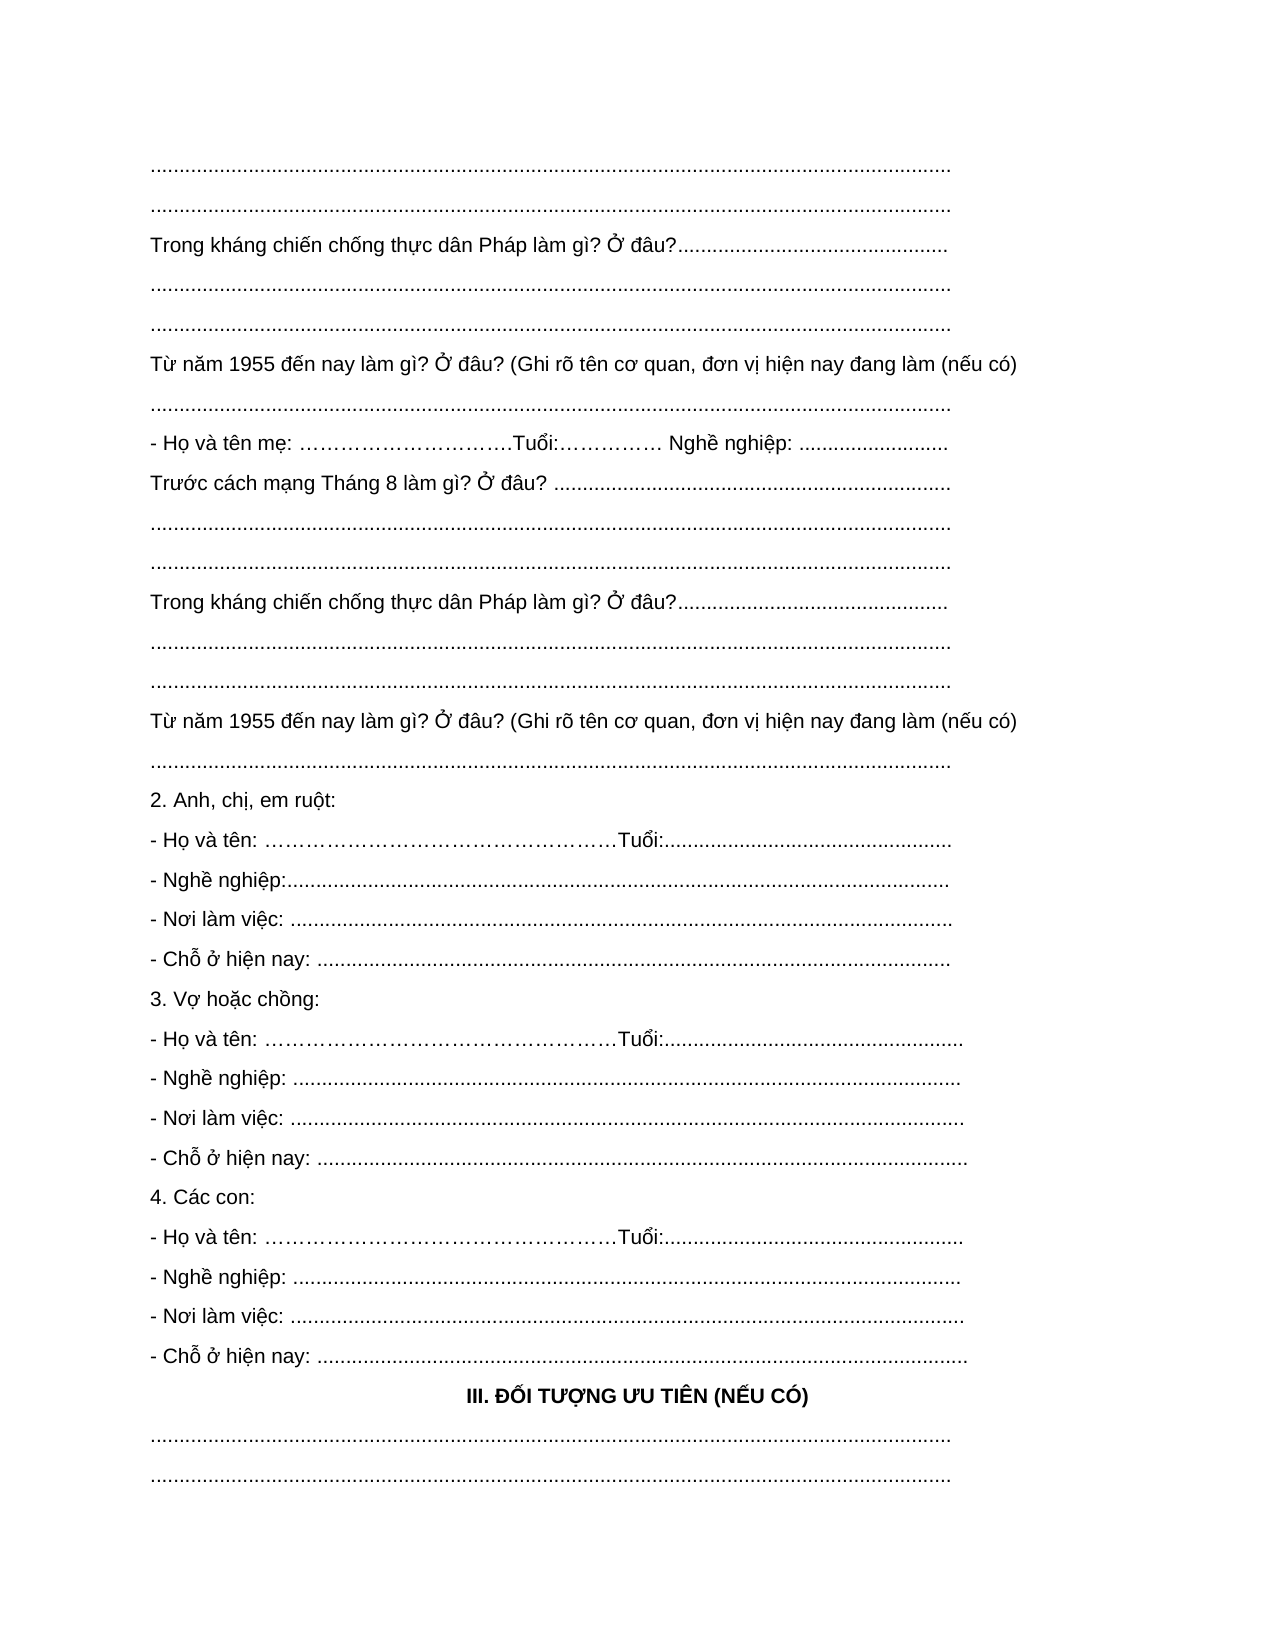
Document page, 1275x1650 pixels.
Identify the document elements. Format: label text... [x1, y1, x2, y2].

text 2. Anh, chị, em ruột: [150, 785, 1125, 812]
text ........................................................................................................................................... [150, 626, 1125, 653]
text - Chỗ ở hiện nay: ................................................................................................................. [150, 1341, 1125, 1368]
text - Họ và tên mẹ: ………………………….Tuổi:…………… Nghề nghiệp: .......................... [150, 428, 1125, 455]
text ........................................................................................................................................... [150, 666, 1125, 693]
text ........................................................................................................................................... [150, 190, 1125, 217]
text - Nơi làm việc: ................................................................................................................... [150, 904, 1125, 931]
text - Nghề nghiệp: .................................................................................................................... [150, 1063, 1125, 1090]
text - Nghề nghiệp:................................................................................................................... [150, 864, 1125, 892]
text ........................................................................................................................................... [150, 547, 1125, 574]
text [150, 1460, 1125, 1487]
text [150, 1420, 1125, 1447]
text Trong kháng chiến chống thực dân Pháp làm gì? Ở đâu?............................................... [150, 587, 1125, 614]
text - Họ và tên: ……………………………………………Tuổi:.................................................... [150, 1023, 1125, 1050]
text - Nghề nghiệp: .................................................................................................................... [150, 1261, 1125, 1288]
text ........................................................................................................................................... [150, 309, 1125, 336]
text III. ĐỐI TƯỢNG ƯU TIÊN (NẾU CÓ) [150, 1380, 1125, 1407]
text Trong kháng chiến chống thực dân Pháp làm gì? Ở đâu?............................................... [150, 229, 1125, 257]
text ........................................................................................................................................... [150, 388, 1125, 415]
text Từ năm 1955 đến nay làm gì? Ở đâu? (Ghi rõ tên cơ quan, đơn vị hiện nay đang làm (nếu có) [150, 348, 1125, 376]
text - Họ và tên: ……………………………………………Tuổi:.................................................... [150, 1222, 1125, 1249]
text 3. Vợ hoặc chồng: [150, 983, 1125, 1011]
text - Chỗ ở hiện nay: ................................................................................................................. [150, 1142, 1125, 1169]
text - Chỗ ở hiện nay: .............................................................................................................. [150, 944, 1125, 971]
text - Nơi làm việc: ..................................................................................................................... [150, 1102, 1125, 1130]
text Trước cách mạng Tháng 8 làm gì? Ở đâu? ..................................................................... [150, 467, 1125, 495]
text - Nơi làm việc: ..................................................................................................................... [150, 1301, 1125, 1328]
text ........................................................................................................................................... [150, 745, 1125, 772]
text ........................................................................................................................................... [150, 269, 1125, 296]
text Từ năm 1955 đến nay làm gì? Ở đâu? (Ghi rõ tên cơ quan, đơn vị hiện nay đang làm (nếu có) [150, 706, 1125, 733]
text ........................................................................................................................................... [150, 150, 1125, 177]
text ........................................................................................................................................... [150, 507, 1125, 534]
text 4. Các con: [150, 1182, 1125, 1209]
text - Họ và tên: ……………………………………………Tuổi:.................................................. [150, 825, 1125, 852]
